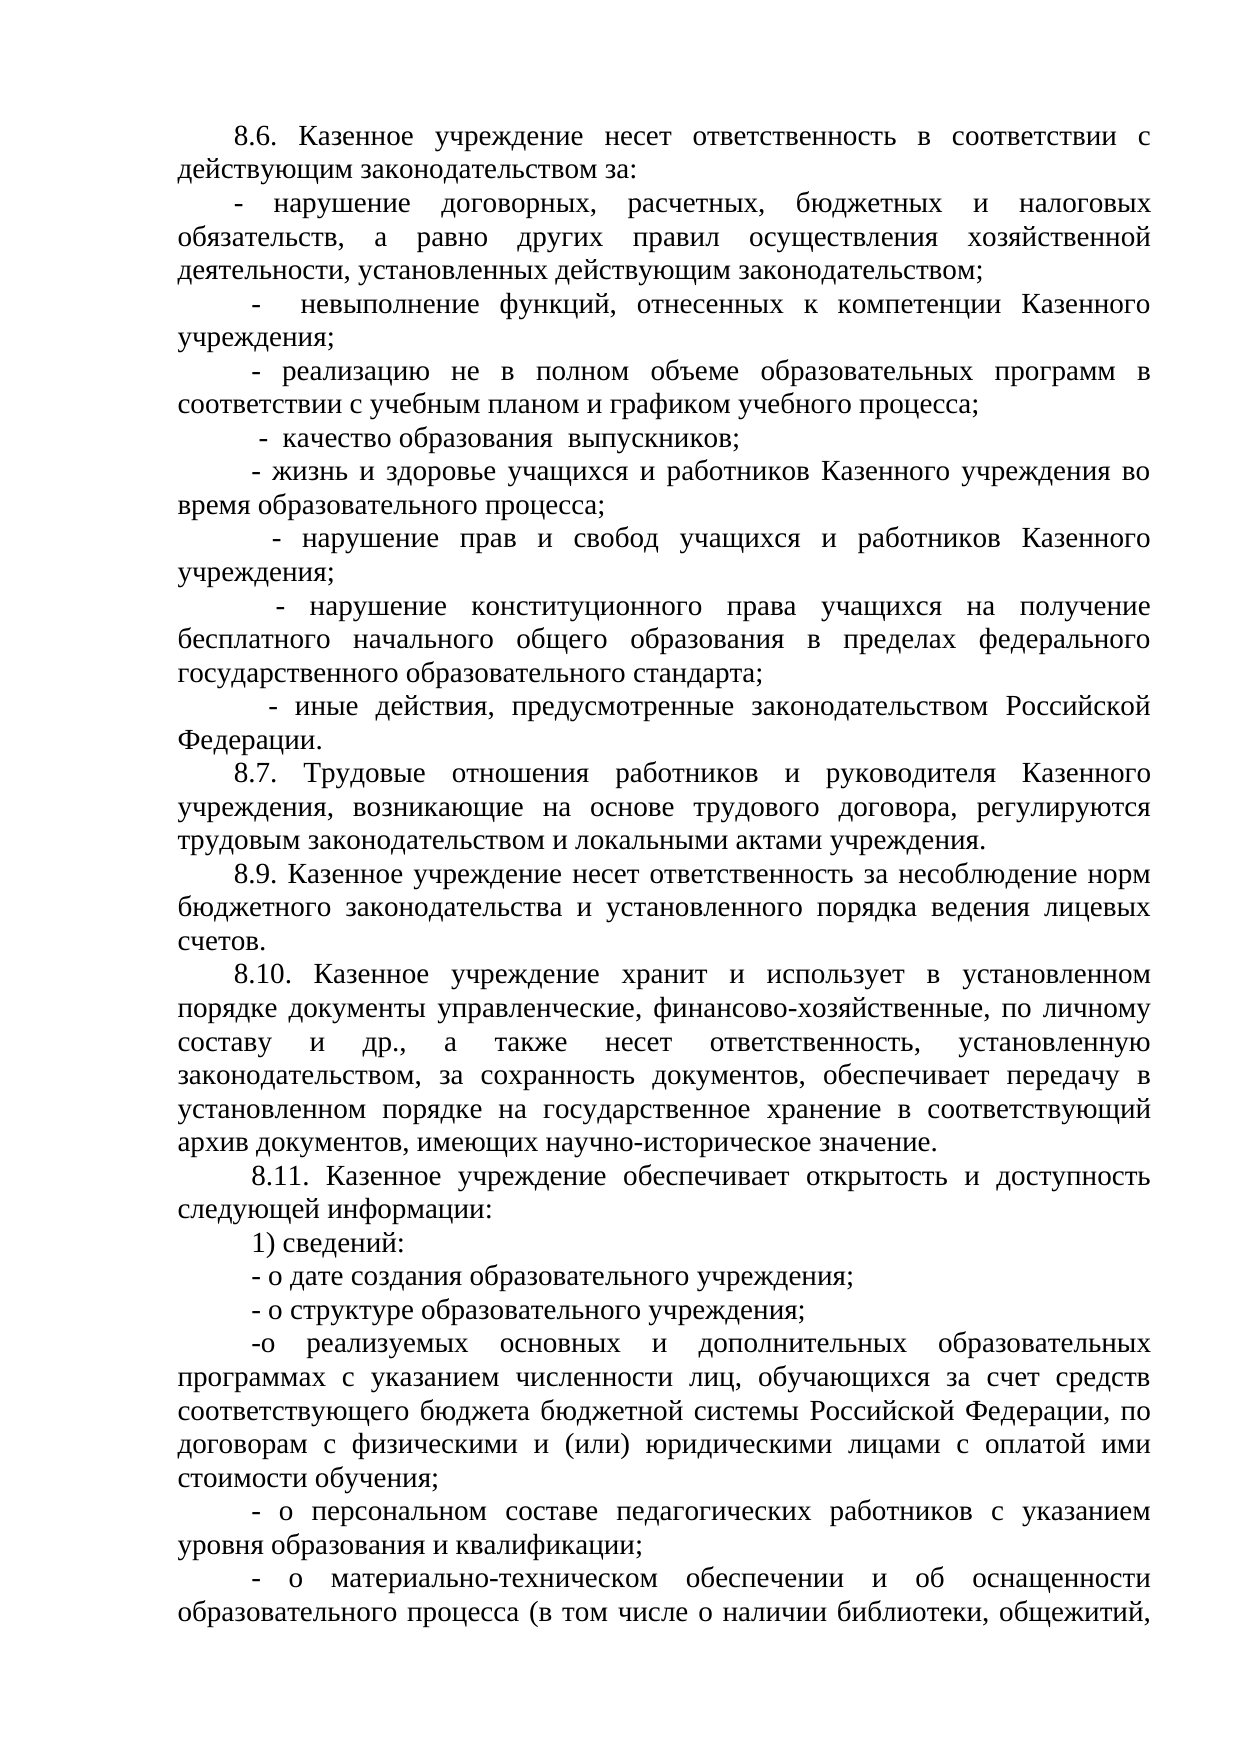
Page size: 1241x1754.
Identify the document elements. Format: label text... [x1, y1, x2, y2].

text 8.9. Казенное учреждение несет ответственность за несоблюдение норм бюджетного законодательства и установленного порядка ведения лицевых счетов. [177, 856, 1152, 957]
text - нарушение конституционного права учащихся на получение бесплатного начального общего образования в пределах федерального государственного образовательного стандарта; [177, 588, 1152, 688]
text 8.7. Трудовые отношения работников и руководителя Казенного учреждения, возникающие на основе трудового договора, регулируются трудовым законодательством и локальными актами учреждения. [177, 755, 1152, 856]
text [177, 1560, 1152, 1627]
text 8.10. Казенное учреждение хранит и использует в установленном порядке документы управленческие, финансово-хозяйственные, по личному составу и др., а также несет ответственность, установленную законодательством, за сохранность документов, обеспечивает передачу в установленном порядке на государственное хранение в соответствующий архив документов, имеющих научно-историческое значение. [177, 957, 1152, 1158]
text - иные действия, предусмотренные законодательством Российской Федерации. [177, 688, 1152, 755]
text - нарушение прав и свобод учащихся и работников Казенного учреждения; [177, 521, 1152, 588]
text 1) сведений: [177, 1225, 1152, 1258]
text - жизнь и здоровье учащихся и работников Казенного учреждения во время образовательного процесса; [177, 453, 1152, 521]
text 8.11. Казенное учреждение обеспечивает открытость и доступность следующей информации: [177, 1158, 1152, 1225]
text - о структуре образовательного учреждения; [177, 1292, 1152, 1326]
text - о персональном составе педагогических работников с указанием уровня образования и квалификации; [177, 1493, 1152, 1560]
text - невыполнение функций, отнесенных к компетенции Казенного учреждения; [177, 286, 1152, 353]
text - нарушение договорных, расчетных, бюджетных и налоговых обязательств, а равно других правил осуществления хозяйственной деятельности, установленных действующим законодательством; [177, 185, 1152, 286]
text 8.6. Казенное учреждение несет ответственность в соответствии с действующим законодательством за: [177, 118, 1152, 185]
text - реализацию не в полном объеме образовательных программ в соответствии с учебным планом и графиком учебного процесса; [177, 353, 1152, 420]
text - качество образования выпускников; [177, 420, 1152, 453]
text - о дате создания образовательного учреждения; [177, 1258, 1152, 1292]
text -о реализуемых основных и дополнительных образовательных программах с указанием численности лиц, обучающихся за счет средств соответствующего бюджета бюджетной системы Российской Федерации, по договорам с физическими и (или) юридическими лицами с оплатой ими стоимости обучения; [177, 1326, 1152, 1493]
